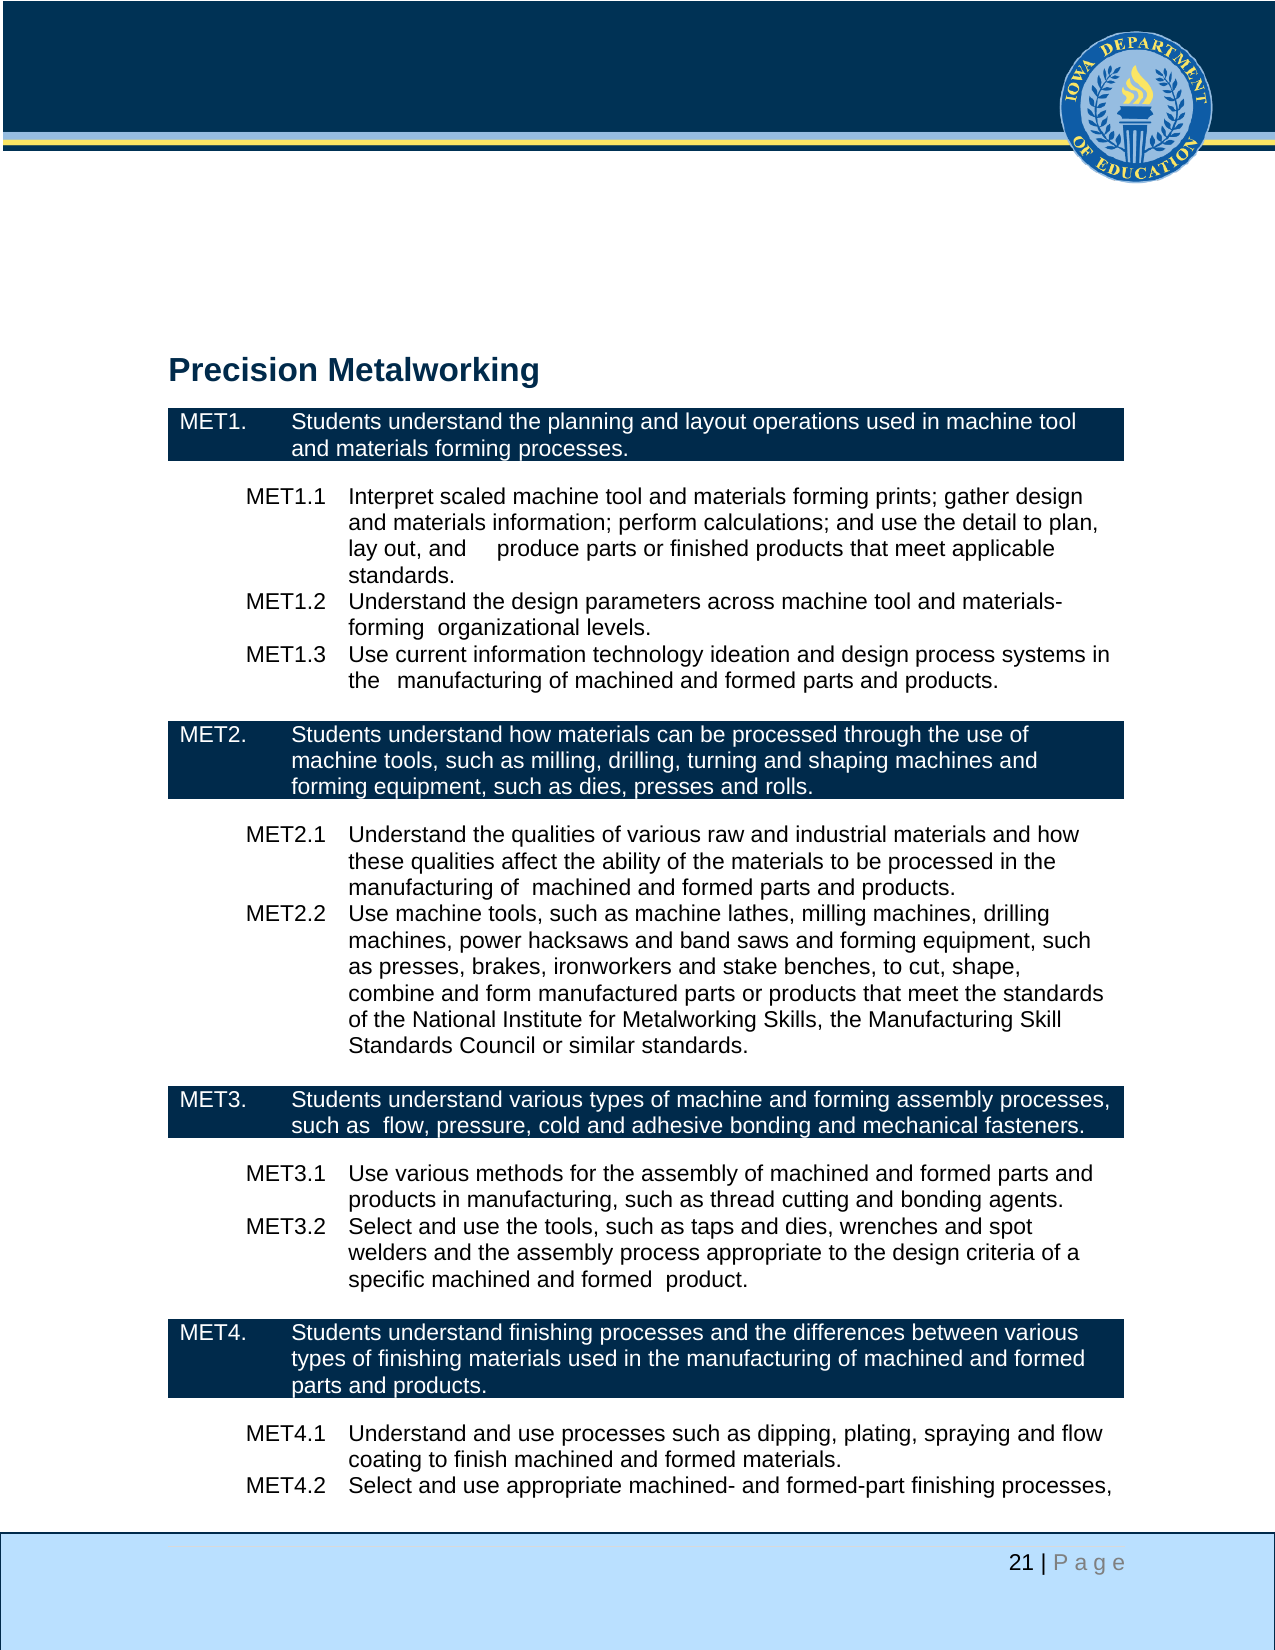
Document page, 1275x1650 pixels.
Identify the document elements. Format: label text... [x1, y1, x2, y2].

table_header Understand the qualities of various raw and industrial materials and how these qualities affect the ability of the materials to be processed in the manufacturing of machined and formed parts and products. [337, 821, 1124, 900]
table_header MET2.1 [168, 821, 337, 900]
table_cell Use current information technology ideation and design process systems in the manufacturing of machined and formed parts and products. [337, 641, 1124, 693]
table_cell MET1.2 [168, 588, 337, 641]
table_header MET4. [168, 1319, 280, 1398]
table_header MET1. [168, 408, 280, 461]
table_header Understand and use processes such as dipping, plating, spraying and flow coating to finish machined and formed materials. [337, 1420, 1124, 1472]
table_header Students understand various types of machine and forming assembly processes, such as flow, pressure, cold and adhesive bonding and mechanical fasteners. [280, 1086, 1124, 1138]
table_cell MET1.3 [168, 641, 337, 693]
table_header MET1.1 [168, 483, 337, 588]
table_header MET2. [168, 721, 280, 799]
table_header MET3.1 [168, 1160, 337, 1213]
table_cell MET3.2 [168, 1213, 337, 1292]
text Precision Metalworking [168, 350, 1125, 388]
table_header Use various methods for the assembly of machined and formed parts and products in manufacturing, such as thread cutting and bonding agents. [337, 1160, 1124, 1213]
picture [3, 1, 1275, 1650]
table_header Interpret scaled machine tool and materials forming prints; gather design and materials information; perform calculations; and use the detail to plan, lay out, and produce parts or finished products that meet applicable standards. [337, 483, 1124, 588]
table_cell Use machine tools, such as machine lathes, milling machines, drilling machines, power hacksaws and band saws and forming equipment, such as presses, brakes, ironworkers and stake benches, to cut, shape, combine and form manufactured parts or products that meet the standards of the National Institute for Metalworking Skills, the Manufacturing Skill Standards Council or similar standards. [337, 900, 1124, 1058]
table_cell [337, 1473, 1124, 1499]
table_header Students understand the planning and layout operations used in machine tool and materials forming processes. [280, 408, 1124, 461]
table_cell Select and use the tools, such as taps and dies, wrenches and spot welders and the assembly process appropriate to the design criteria of a specific machined and formed product. [337, 1213, 1124, 1292]
table_header MET4.1 [168, 1420, 337, 1472]
table_header Students understand how materials can be processed through the use of machine tools, such as milling, drilling, turning and shaping machines and forming equipment, such as dies, presses and rolls. [280, 721, 1124, 799]
table_cell MET2.2 [168, 900, 337, 1058]
table_header Students understand finishing processes and the differences between various types of finishing materials used in the manufacturing of machined and formed parts and products. [280, 1319, 1124, 1398]
table_header MET3. [168, 1086, 280, 1138]
table_cell MET4.2 [168, 1473, 337, 1499]
table_cell Understand the design parameters across machine tool and materials-forming organizational levels. [337, 588, 1124, 641]
